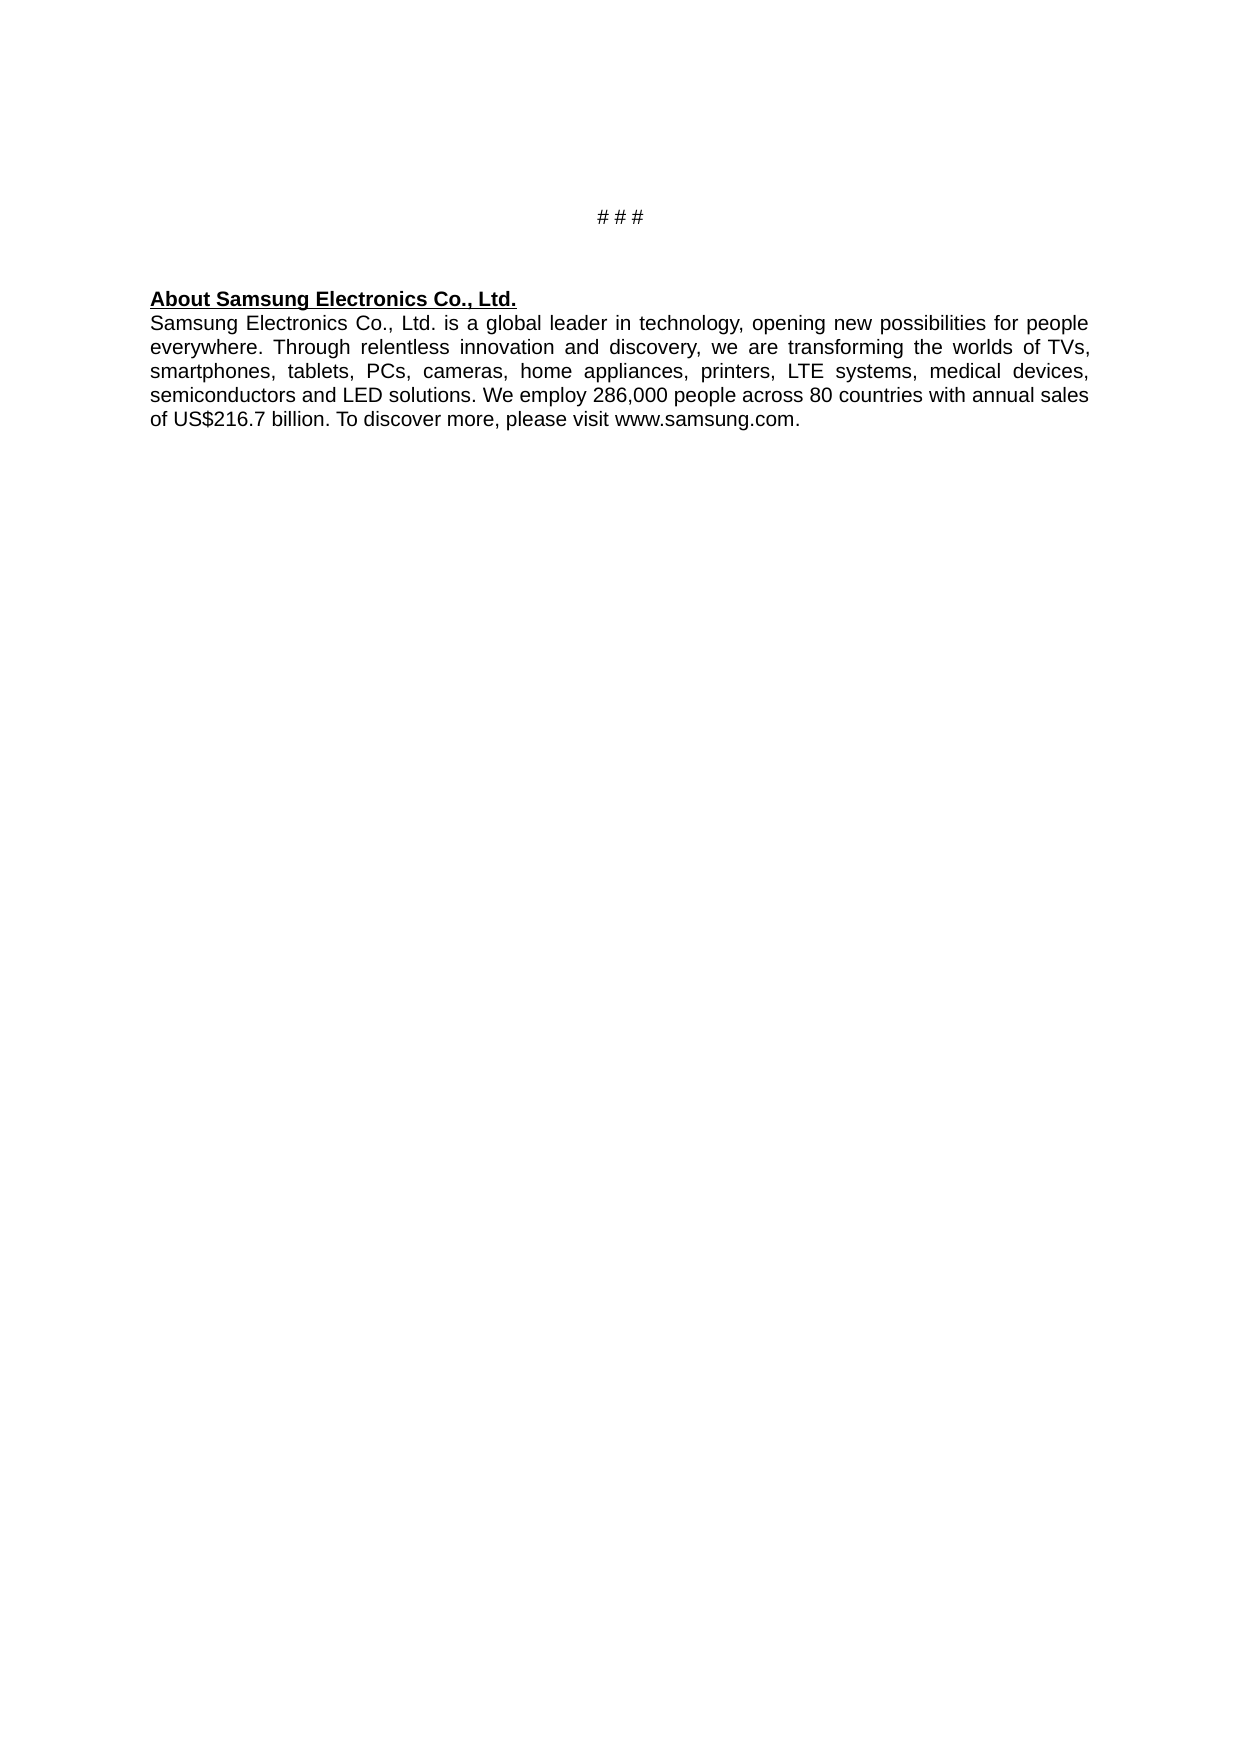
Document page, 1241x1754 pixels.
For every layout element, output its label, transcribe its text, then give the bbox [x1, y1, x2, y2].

text Samsung Electronics Co., Ltd. is a global leader in technology, opening new possibilities for people everywhere. Through relentless innovation and discovery, we are transforming the worlds of TVs, smartphones, tablets, PCs, cameras, home appliances, printers, LTE systems, medical devices, semiconductors and LED solutions. We employ 286,000 people across 80 countries with annual sales of US$216.7 billion. To discover more, please visit www.samsung.com. [150, 311, 1090, 431]
text About Samsung Electronics Co., Ltd. [150, 287, 1090, 311]
text # # # [150, 205, 1090, 229]
